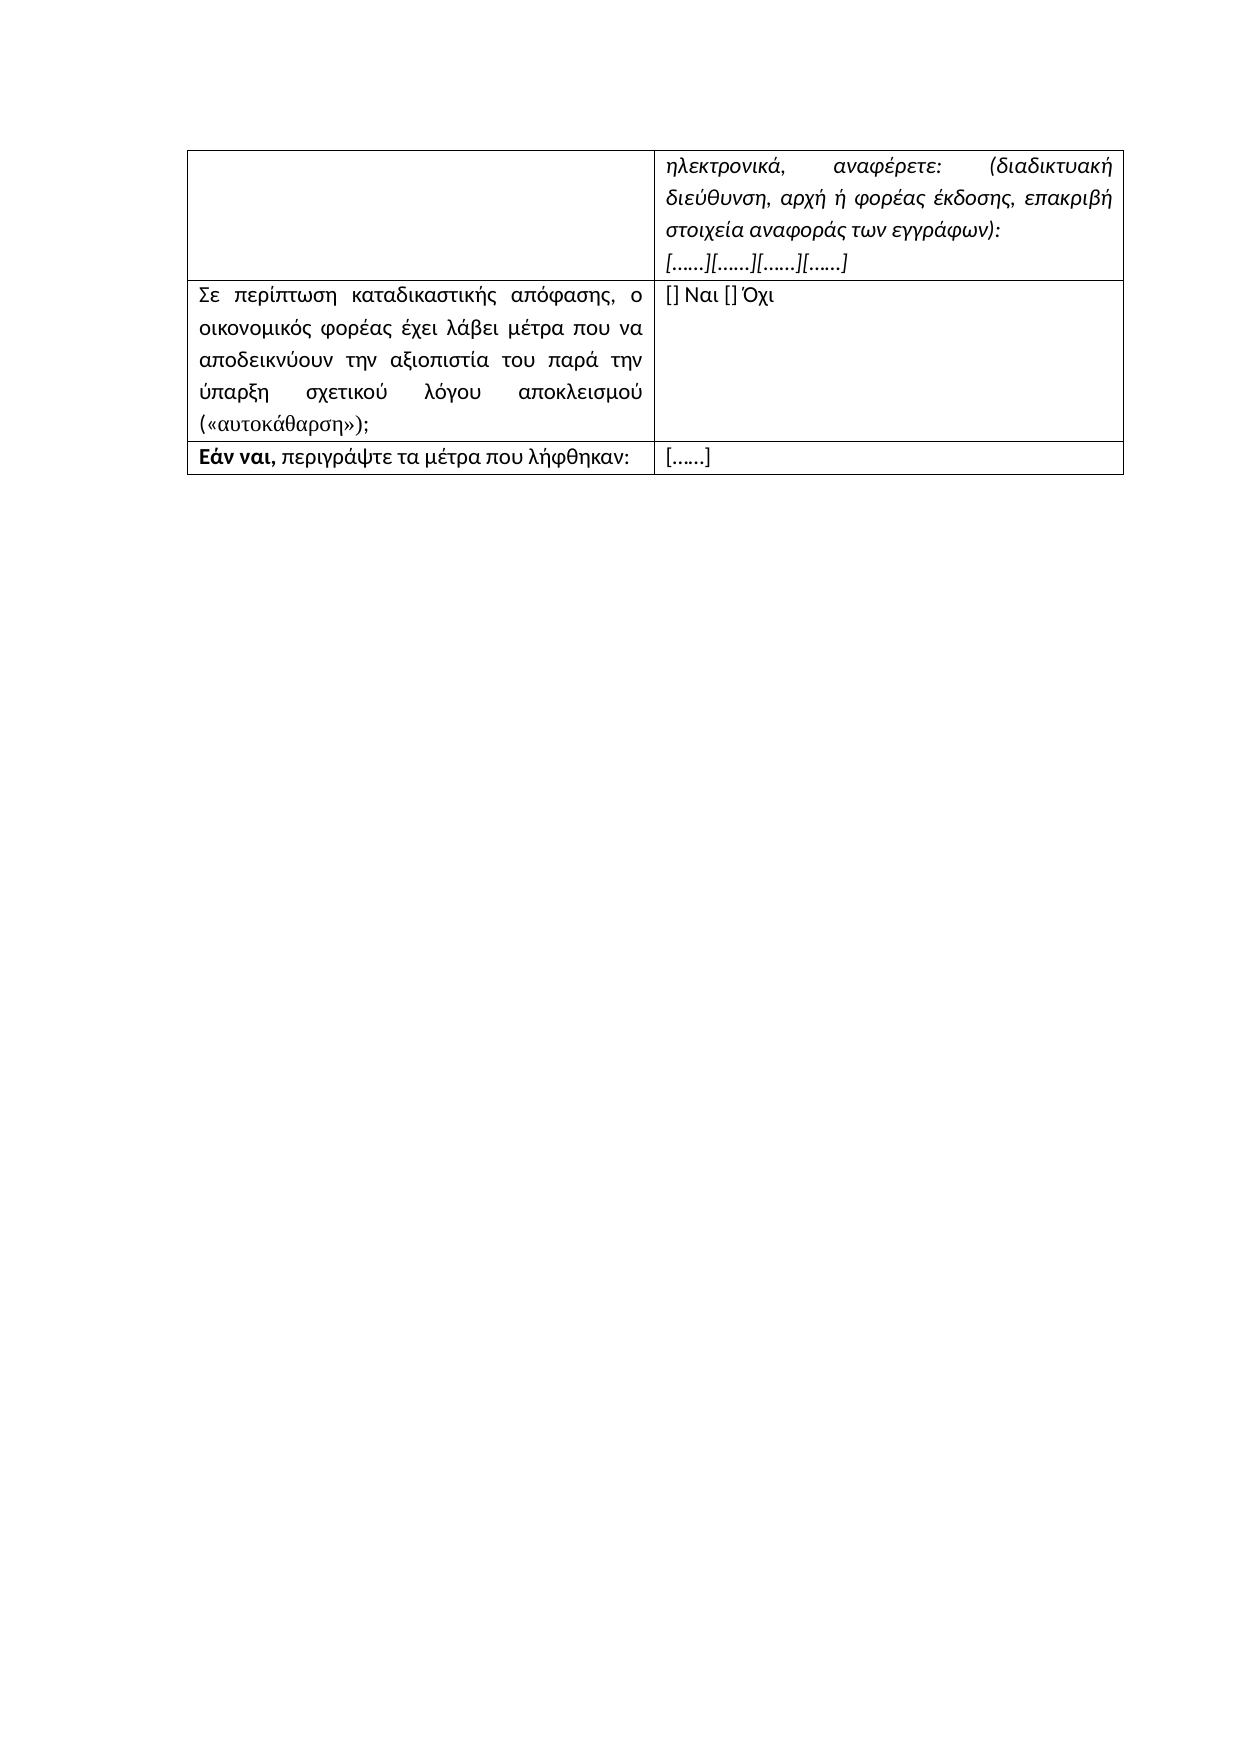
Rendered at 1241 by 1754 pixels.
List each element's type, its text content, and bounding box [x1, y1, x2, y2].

table_cell [……] [655, 442, 1123, 474]
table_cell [188, 151, 654, 279]
table_cell Σε περίπτωση καταδικαστικής απόφασης, ο οικονομικός φορέας έχει λάβει μέτρα που να αποδεικνύουν την αξιοπιστία του παρά την ύπαρξη σχετικού λόγου αποκλεισμού («αυτοκάθαρση»); [188, 281, 654, 441]
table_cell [655, 151, 1123, 279]
table_cell Εάν ναι, περιγράψτε τα μέτρα που λήφθηκαν: [188, 442, 654, 474]
table_cell [] Ναι [] Όχι [655, 281, 1123, 441]
